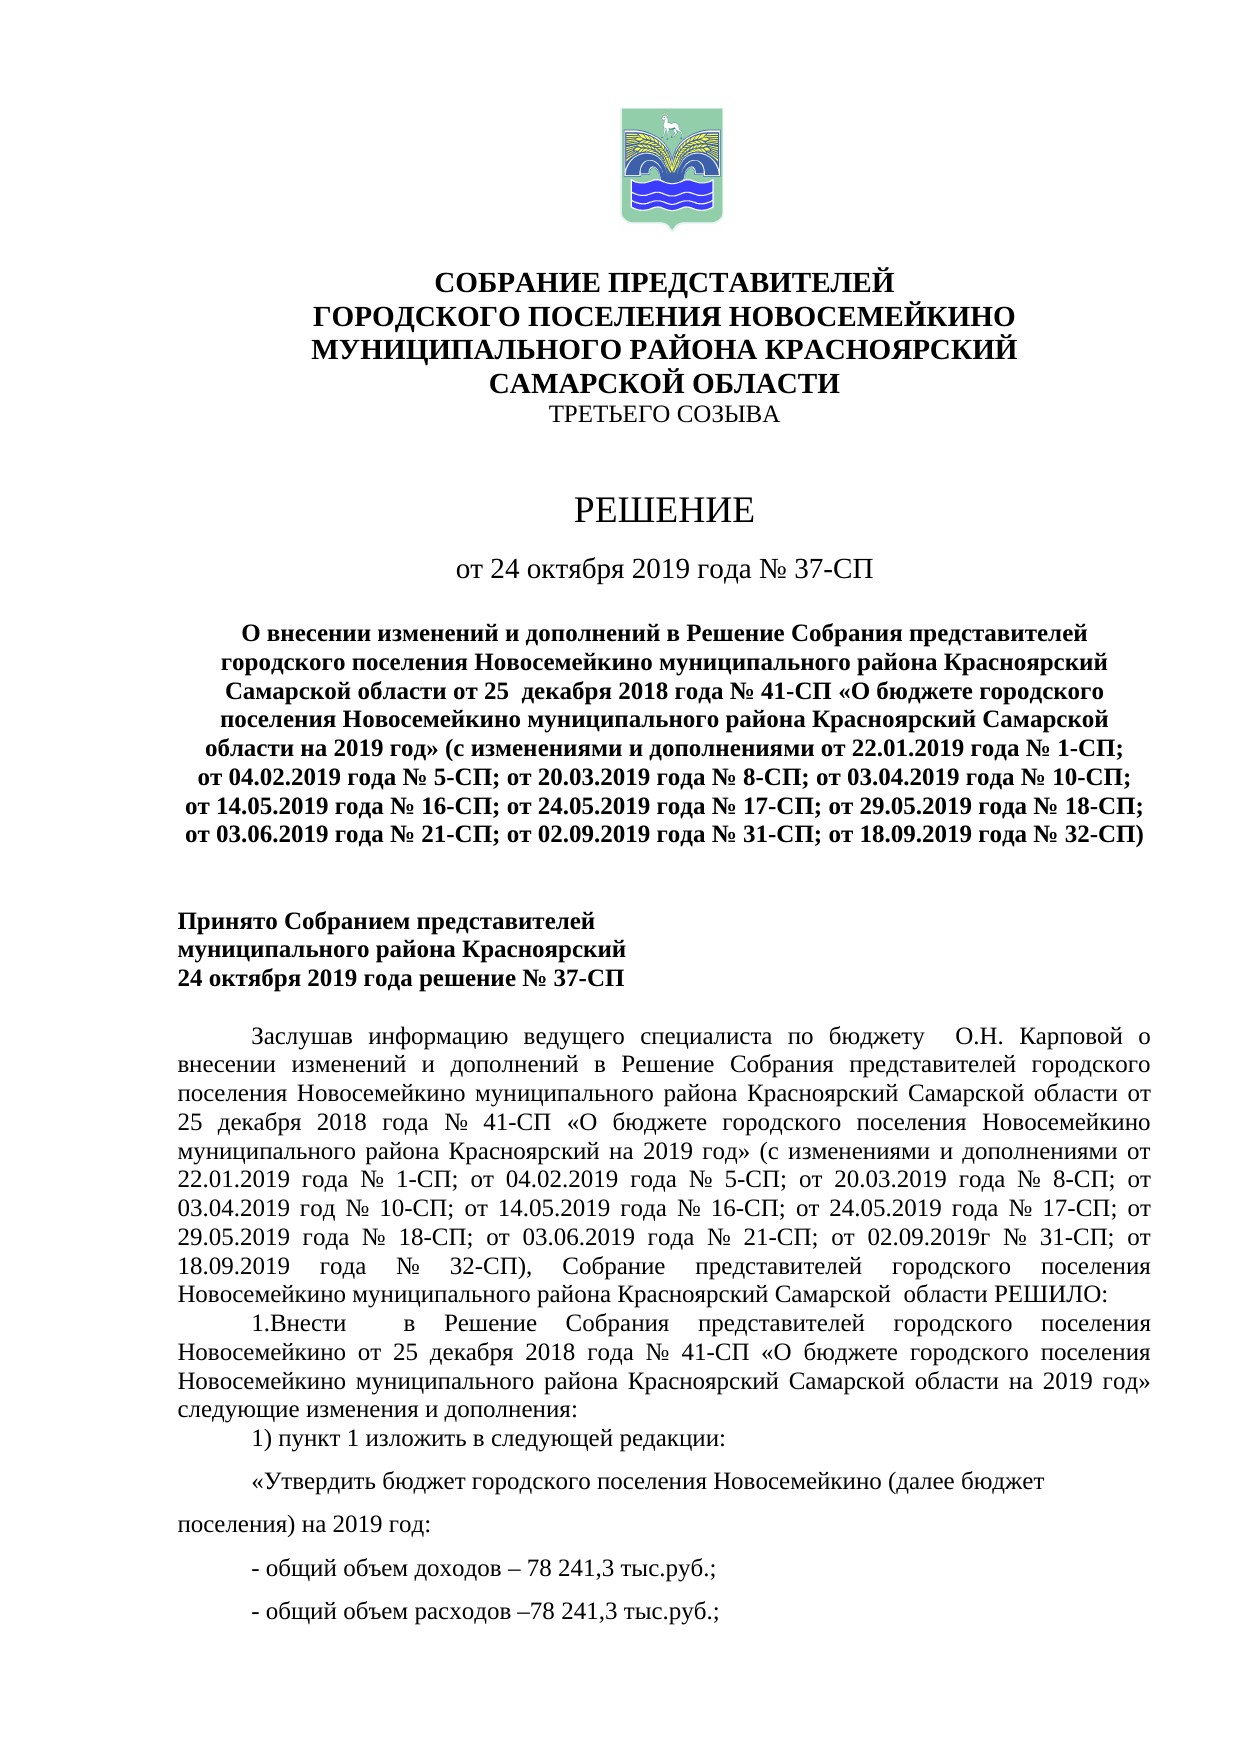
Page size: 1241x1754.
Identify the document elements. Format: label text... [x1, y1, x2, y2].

text 1) пункт 1 изложить в следующей редакции: [177, 1423, 1152, 1452]
text от 14.05.2019 года № 16-СП; от 24.05.2019 года № 17-СП; от 29.05.2019 года № 18-СП; от 03.06.2019 года № 21-СП; от 02.09.2019 года № 31-СП; от 18.09.2019 года № 32-СП) [177, 791, 1152, 848]
text СОБРАНИЕ ПРЕДСТАВИТЕЛЕЙ [177, 265, 1152, 299]
text от 04.02.2019 года № 5-СП; от 20.03.2019 года № 8-СП; от 03.04.2019 года № 10-СП; [177, 762, 1152, 791]
text муниципального района Красноярский [177, 934, 1152, 963]
text 24 октября 2019 года решение № 37-CП [177, 963, 1152, 992]
text САМАРСКОЙ ОБЛАСТИ [177, 366, 1152, 399]
text Принято Собранием представителей [177, 906, 1152, 934]
text 1.Внести в Решение Собрания представителей городского поселения Новосемейкино от 25 декабря 2018 года № 41-СП «О бюджете городского поселения Новосемейкино муниципального района Красноярский Самарской области на 2019 год» следующие изменения и дополнения: [177, 1308, 1152, 1423]
text от 24 октября 2019 года № 37-СП [177, 551, 1152, 585]
text ГОРОДСКОГО ПОСЕЛЕНИЯ НОВОСЕМЕЙКИНО [177, 299, 1152, 332]
list РЕШЕНИЕ [177, 487, 1152, 530]
text - общий объем расходов –78 241,3 тыс.руб.; [177, 1596, 1152, 1624]
text «Утвердить бюджет городского поселения Новосемейкино (далее бюджет поселения) на 2019 год: [177, 1466, 1152, 1538]
text от 24 октября 2019 года № 37-СП [620, 108, 724, 232]
text О внесении изменений и дополнений в Решение Собрания представителей городского поселения Новосемейкино муниципального района Красноярский Самарской области от 25 декабря 2018 года № 41-СП «О бюджете городского поселения Новосемейкино муниципального района Красноярский Самарской области на 2019 год» (с изменениями и дополнениями от 22.01.2019 года № 1-СП; [177, 618, 1152, 762]
text - общий объем доходов – 78 241,3 тыс.руб.; [177, 1553, 1152, 1581]
text ТРЕТЬЕГО СОЗЫВА [177, 399, 1152, 428]
text МУНИЦИПАЛЬНОГО РАЙОНА КРАСНОЯРСКИЙ [177, 332, 1152, 366]
text Заслушав информацию ведущего специалиста по бюджету О.Н. Карповой о внесении изменений и дополнений в Решение Собрания представителей городского поселения Новосемейкино муниципального района Красноярский Самарской области от 25 декабря 2018 года № 41-СП «О бюджете городского поселения Новосемейкино муниципального района Красноярский на 2019 год» (с изменениями и дополнениями от 22.01.2019 года № 1-СП; от 04.02.2019 года № 5-СП; от 20.03.2019 года № 8-СП; от 03.04.2019 год № 10-СП; от 14.05.2019 года № 16-СП; от 24.05.2019 года № 17-СП; от 29.05.2019 года № 18-СП; от 03.06.2019 года № 21-СП; от 02.09.2019г № 31-СП; от 18.09.2019 года № 32-СП), Собрание представителей городского поселения Новосемейкино муниципального района Красноярский Самарской области РЕШИЛО: [177, 1021, 1152, 1308]
